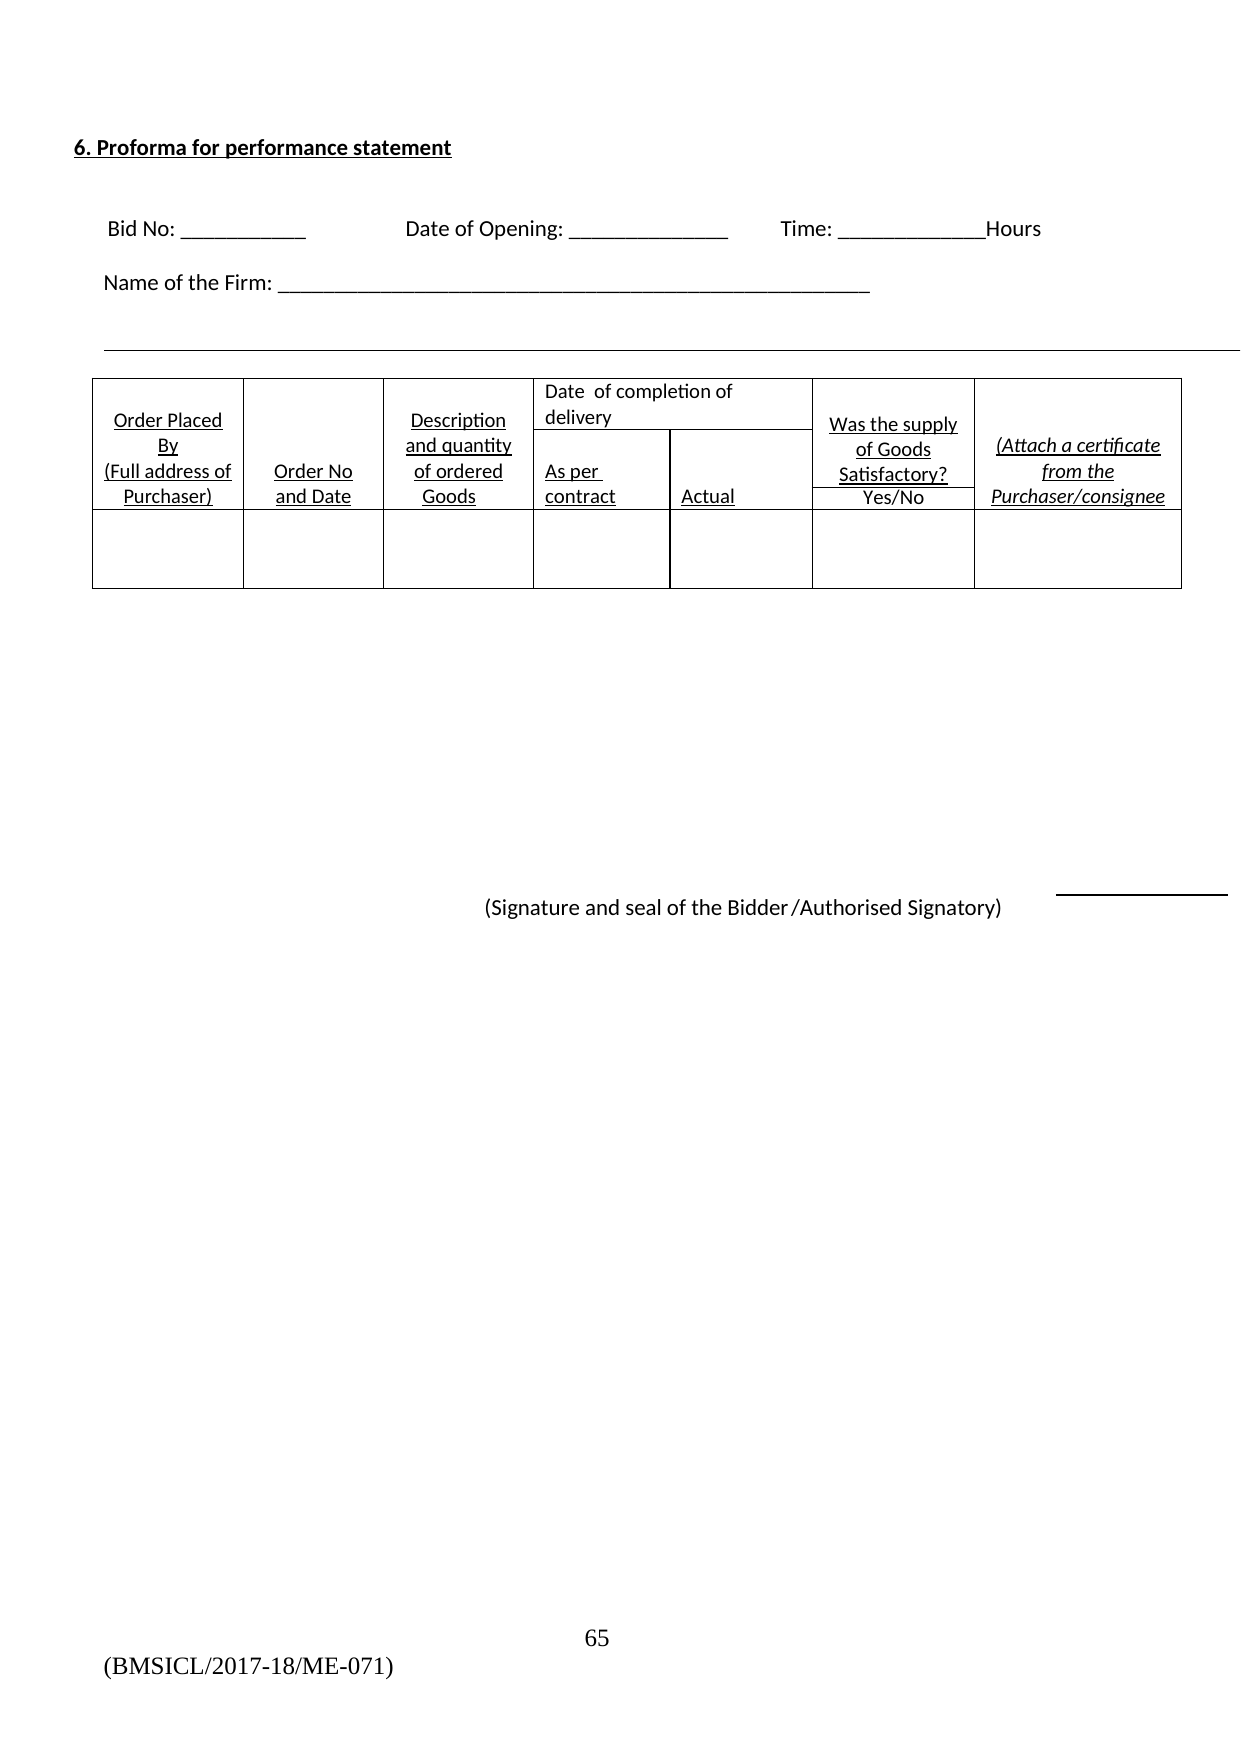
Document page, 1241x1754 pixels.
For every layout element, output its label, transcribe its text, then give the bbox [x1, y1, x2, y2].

table_cell Yes/No [813, 488, 974, 509]
text Name of the Firm: ____________________________________________________ [103, 268, 1090, 296]
table_header Order Placed By (Full address of Purchaser) [93, 379, 243, 509]
table_cell [671, 510, 812, 588]
text Bid No: ___________ Date of Opening: ______________ Time: _____________Hours [107, 214, 1090, 242]
table_cell [93, 510, 243, 588]
table_cell [384, 510, 533, 588]
table_cell [534, 510, 669, 588]
table_header Description and quantity of ordered Goods [384, 379, 533, 509]
table_cell Actual [671, 430, 812, 509]
table_header Date of completion of delivery [534, 379, 812, 429]
table_header Order No and Date [244, 379, 383, 509]
table_cell [244, 510, 383, 588]
table_header Was the supply of Goods Satisfactory? [813, 379, 974, 487]
text (Signature and seal of the Bidder/Authorised Signatory) [103, 893, 1090, 921]
table_cell [975, 510, 1181, 588]
table_header (Attach a certificate from the Purchaser/consignee [975, 379, 1181, 509]
text 6. Proforma for performance statement [74, 133, 1152, 161]
table_cell As per contract [534, 430, 669, 509]
table_cell [813, 510, 974, 588]
